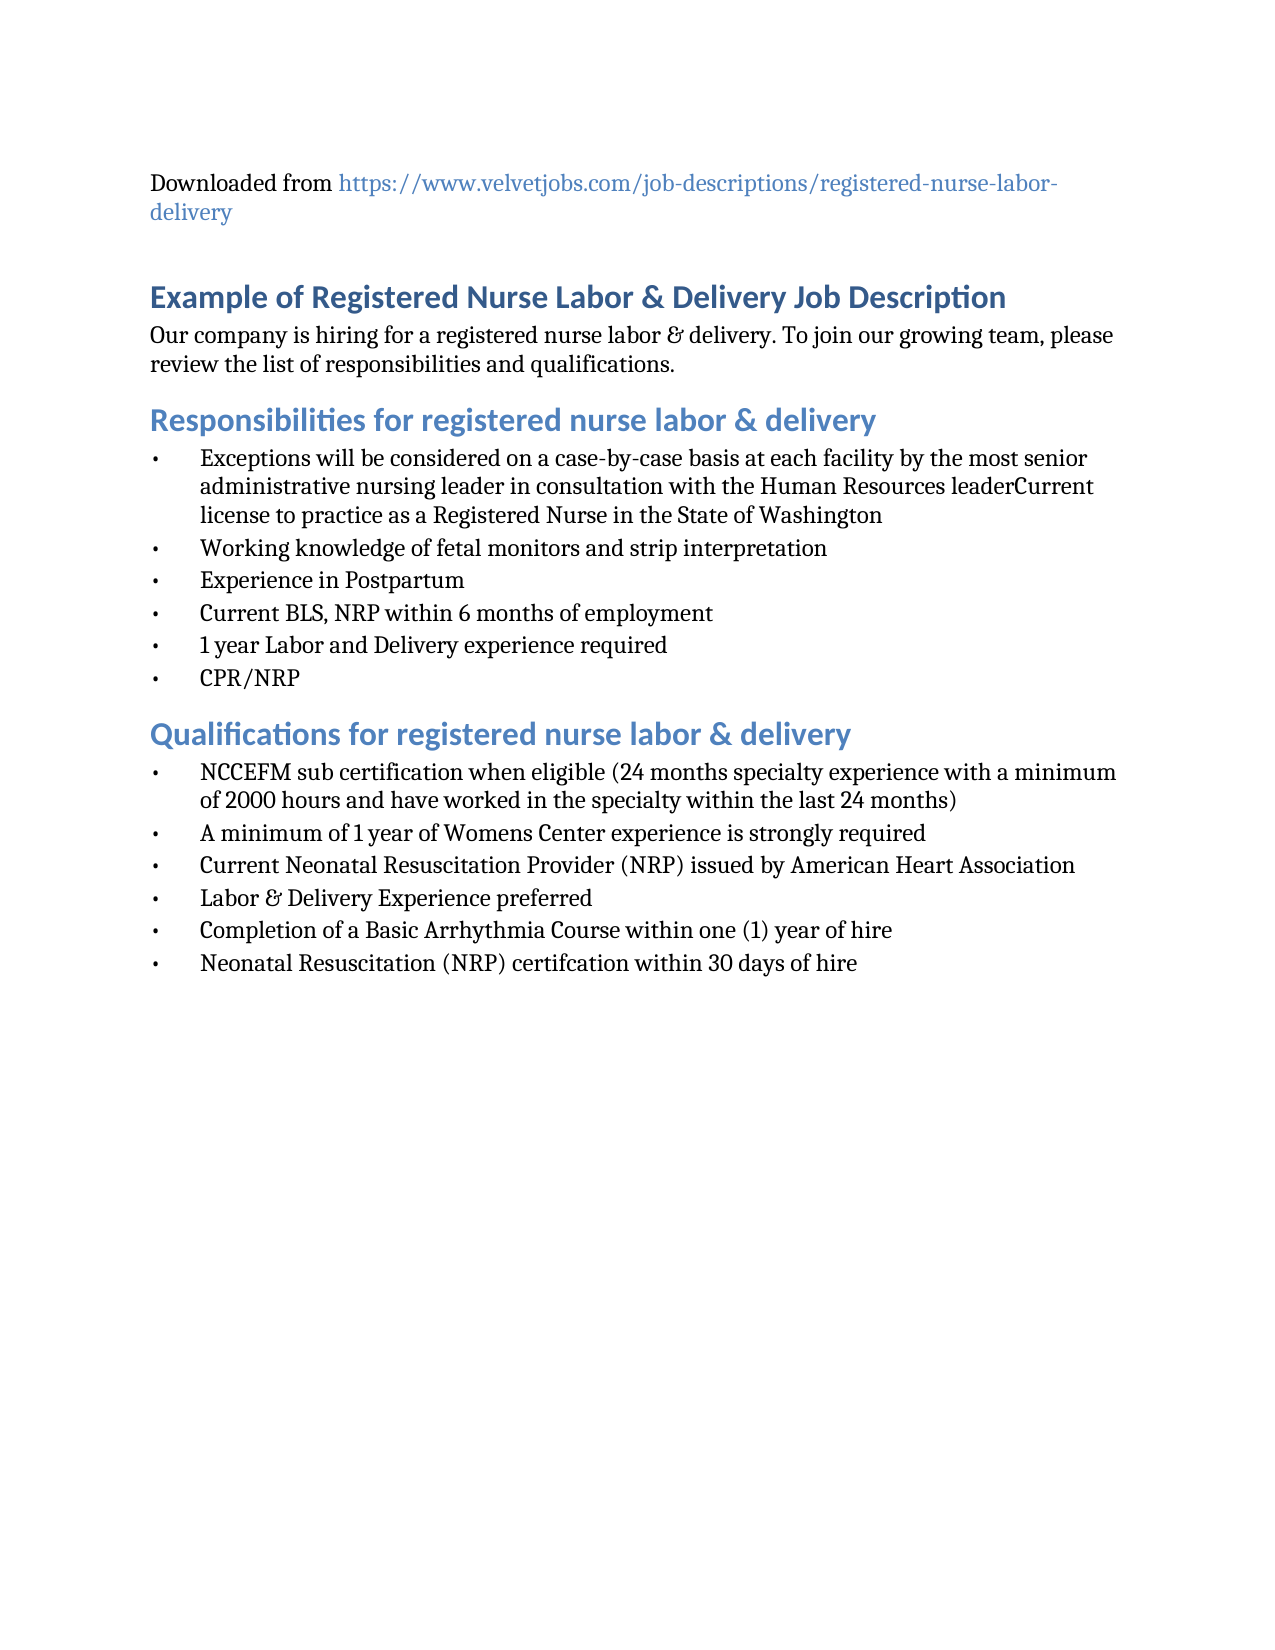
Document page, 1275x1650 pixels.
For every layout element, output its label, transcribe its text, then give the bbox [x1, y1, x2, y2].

subtitle Responsibilities for registered nurse labor & delivery [150, 399, 1125, 440]
list NCCEFM sub certification when eligible (24 months specialty experience with a minimum of 2000 hours and have worked in the specialty within the last 24 months) [150, 758, 1125, 815]
list Experience in Postpartum [150, 566, 1125, 595]
list Exceptions will be considered on a case-by-case basis at each facility by the most senior administrative nursing leader in consultation with the Human Resources leaderCurrent license to practice as a Registered Nurse in the State of Washington [150, 443, 1125, 530]
list Labor & Delivery Experience preferred [150, 884, 1125, 913]
list Completion of a Basic Arrhythmia Course within one (1) year of hire [150, 916, 1125, 945]
list Current Neonatal Resuscitation Provider (NRP) issued by American Heart Association [150, 851, 1125, 880]
text Downloaded from https://www.velvetjobs.com/job-descriptions/registered-nurse-labor-delivery [150, 169, 1125, 226]
list CPR/NRP [150, 663, 1125, 692]
list Working knowledge of fetal monitors and strip interpretation [150, 533, 1125, 562]
list Current BLS, NRP within 6 months of employment [150, 598, 1125, 627]
subtitle Example of Registered Nurse Labor & Delivery Job Description [150, 276, 1125, 317]
list 1 year Labor and Delivery experience required [150, 631, 1125, 660]
text Our company is hiring for a registered nurse labor & delivery. To join our growing team, please review the list of responsibilities and qualifications. [150, 321, 1125, 378]
list A minimum of 1 year of Womens Center experience is strongly required [150, 819, 1125, 848]
list Neonatal Resuscitation (NRP) certifcation within 30 days of hire [150, 949, 1125, 978]
subtitle Qualifications for registered nurse labor & delivery [150, 713, 1125, 754]
